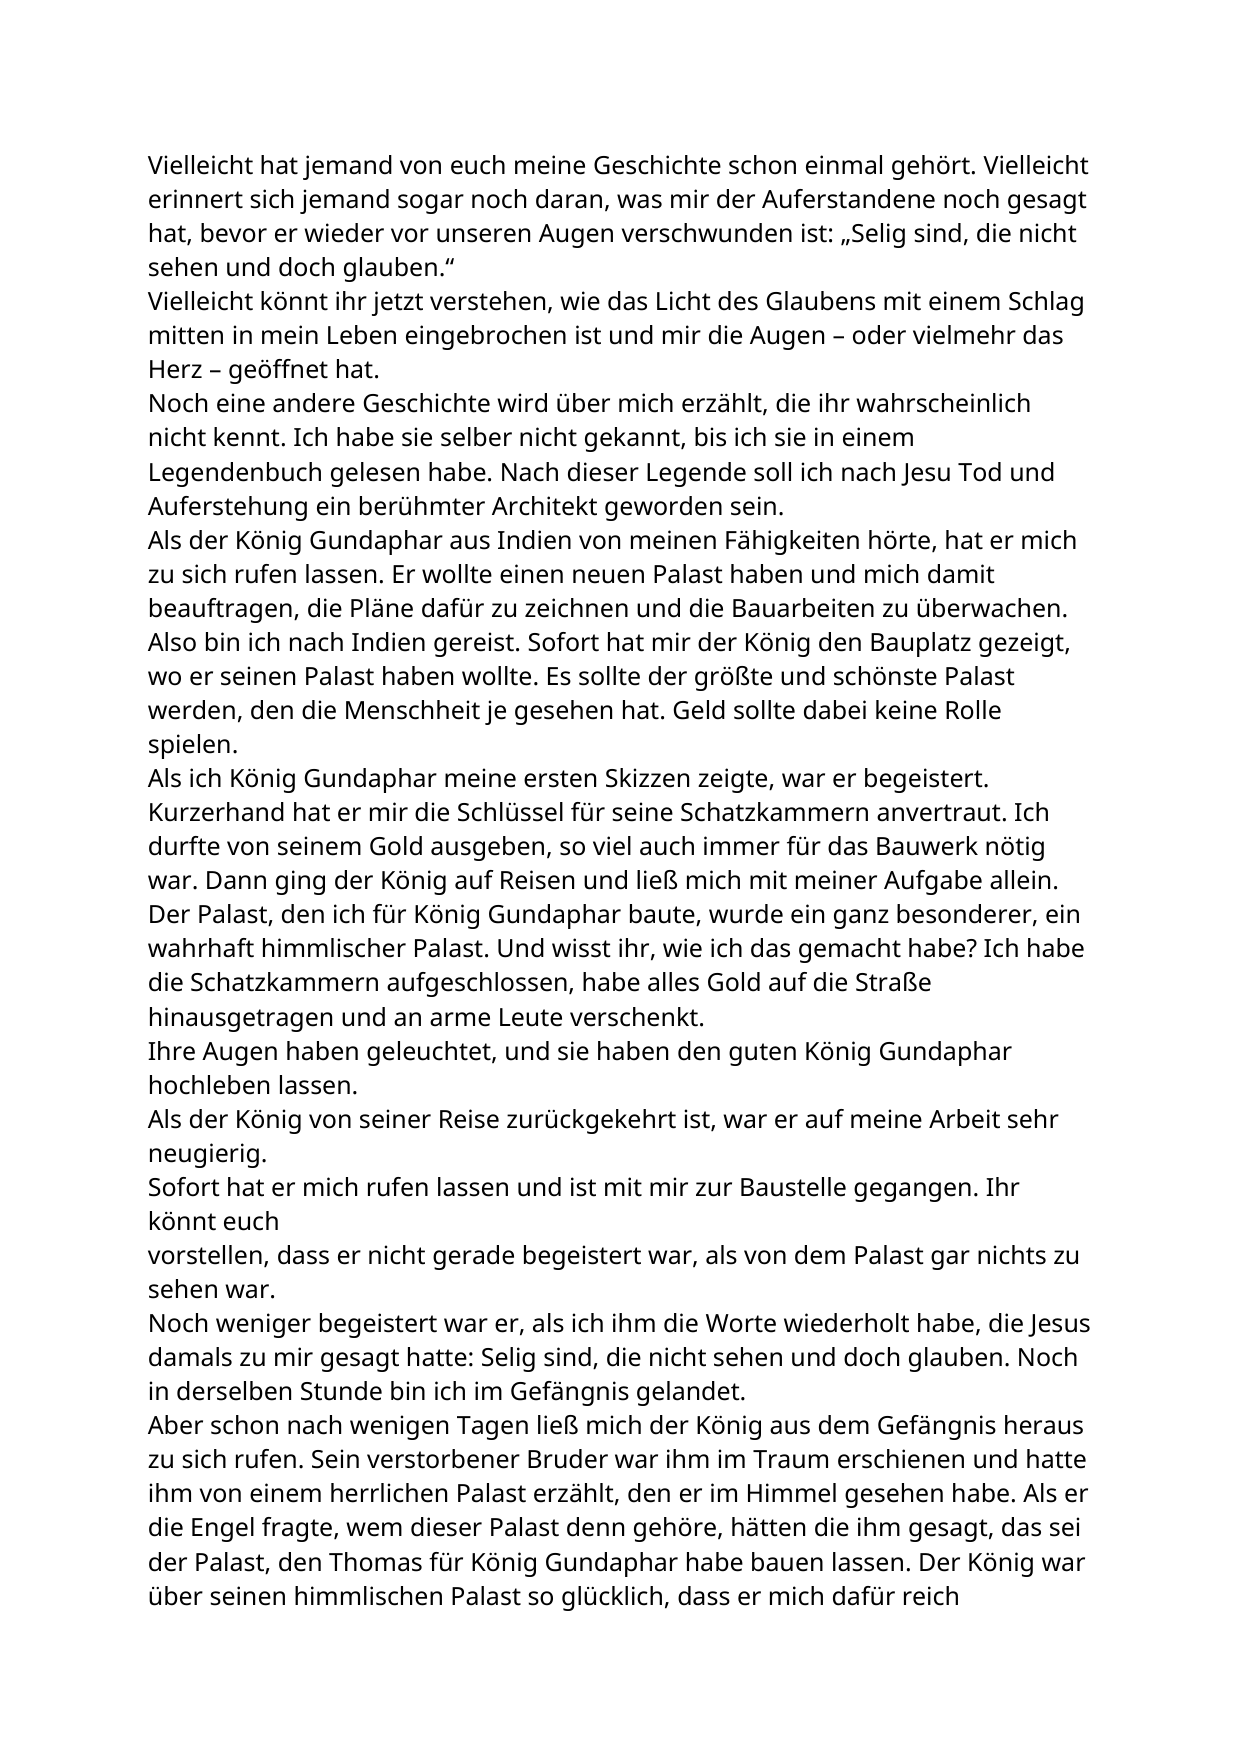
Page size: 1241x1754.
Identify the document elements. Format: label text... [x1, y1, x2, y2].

text Als der König von seiner Reise zurückgekehrt ist, war er auf meine Arbeit sehr neugierig. [148, 1101, 1093, 1169]
text Sofort hat er mich rufen lassen und ist mit mir zur Baustelle gegangen. Ihr könnt euch [148, 1169, 1093, 1238]
text Als ich König Gundaphar meine ersten Skizzen zeigte, war er begeistert. Kurzerhand hat er mir die Schlüssel für seine Schatzkammern anvertraut. Ich durfte von seinem Gold ausgeben, so viel auch immer für das Bauwerk nötig war. Dann ging der König auf Reisen und ließ mich mit meiner Aufgabe allein. [148, 761, 1093, 897]
text Noch eine andere Geschichte wird über mich erzählt, die ihr wahrscheinlich nicht kennt. Ich habe sie selber nicht gekannt, bis ich sie in einem Legendenbuch gelesen habe. Nach dieser Legende soll ich nach Jesu Tod und Auferstehung ein berühmter Architekt geworden sein. [148, 386, 1093, 522]
text Der Palast, den ich für König Gundaphar baute, wurde ein ganz besonderer, ein wahrhaft himmlischer Palast. Und wisst ihr, wie ich das gemacht habe? Ich habe die Schatzkammern aufgeschlossen, habe alles Gold auf die Straße hinausgetragen und an arme Leute verschenkt. [148, 897, 1093, 1033]
text Noch weniger begeistert war er, als ich ihm die Worte wiederholt habe, die Jesus damals zu mir gesagt hatte: Selig sind, die nicht sehen und doch glauben. Noch in derselben Stunde bin ich im Gefängnis gelandet. [148, 1306, 1093, 1408]
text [148, 1408, 1093, 1612]
text Vielleicht hat jemand von euch meine Geschichte schon einmal gehört. Vielleicht erinnert sich jemand sogar noch daran, was mir der Auferstandene noch gesagt hat, bevor er wieder vor unseren Augen verschwunden ist: „Selig sind, die nicht sehen und doch glauben.“ [148, 148, 1093, 284]
text Ihre Augen haben geleuchtet, und sie haben den guten König Gundaphar hochleben lassen. [148, 1033, 1093, 1101]
text Vielleicht könnt ihr jetzt verstehen, wie das Licht des Glaubens mit einem Schlag mitten in mein Leben eingebrochen ist und mir die Augen – oder vielmehr das Herz – geöffnet hat. [148, 284, 1093, 386]
text vorstellen, dass er nicht gerade begeistert war, als von dem Palast gar nichts zu sehen war. [148, 1238, 1093, 1306]
text Als der König Gundaphar aus Indien von meinen Fähigkeiten hörte, hat er mich zu sich rufen lassen. Er wollte einen neuen Palast haben und mich damit beauftragen, die Pläne dafür zu zeichnen und die Bauarbeiten zu überwachen. Also bin ich nach Indien gereist. Sofort hat mir der König den Bauplatz gezeigt, wo er seinen Palast haben wollte. Es sollte der größte und schönste Palast werden, den die Menschheit je gesehen hat. Geld sollte dabei keine Rolle spielen. [148, 522, 1093, 761]
